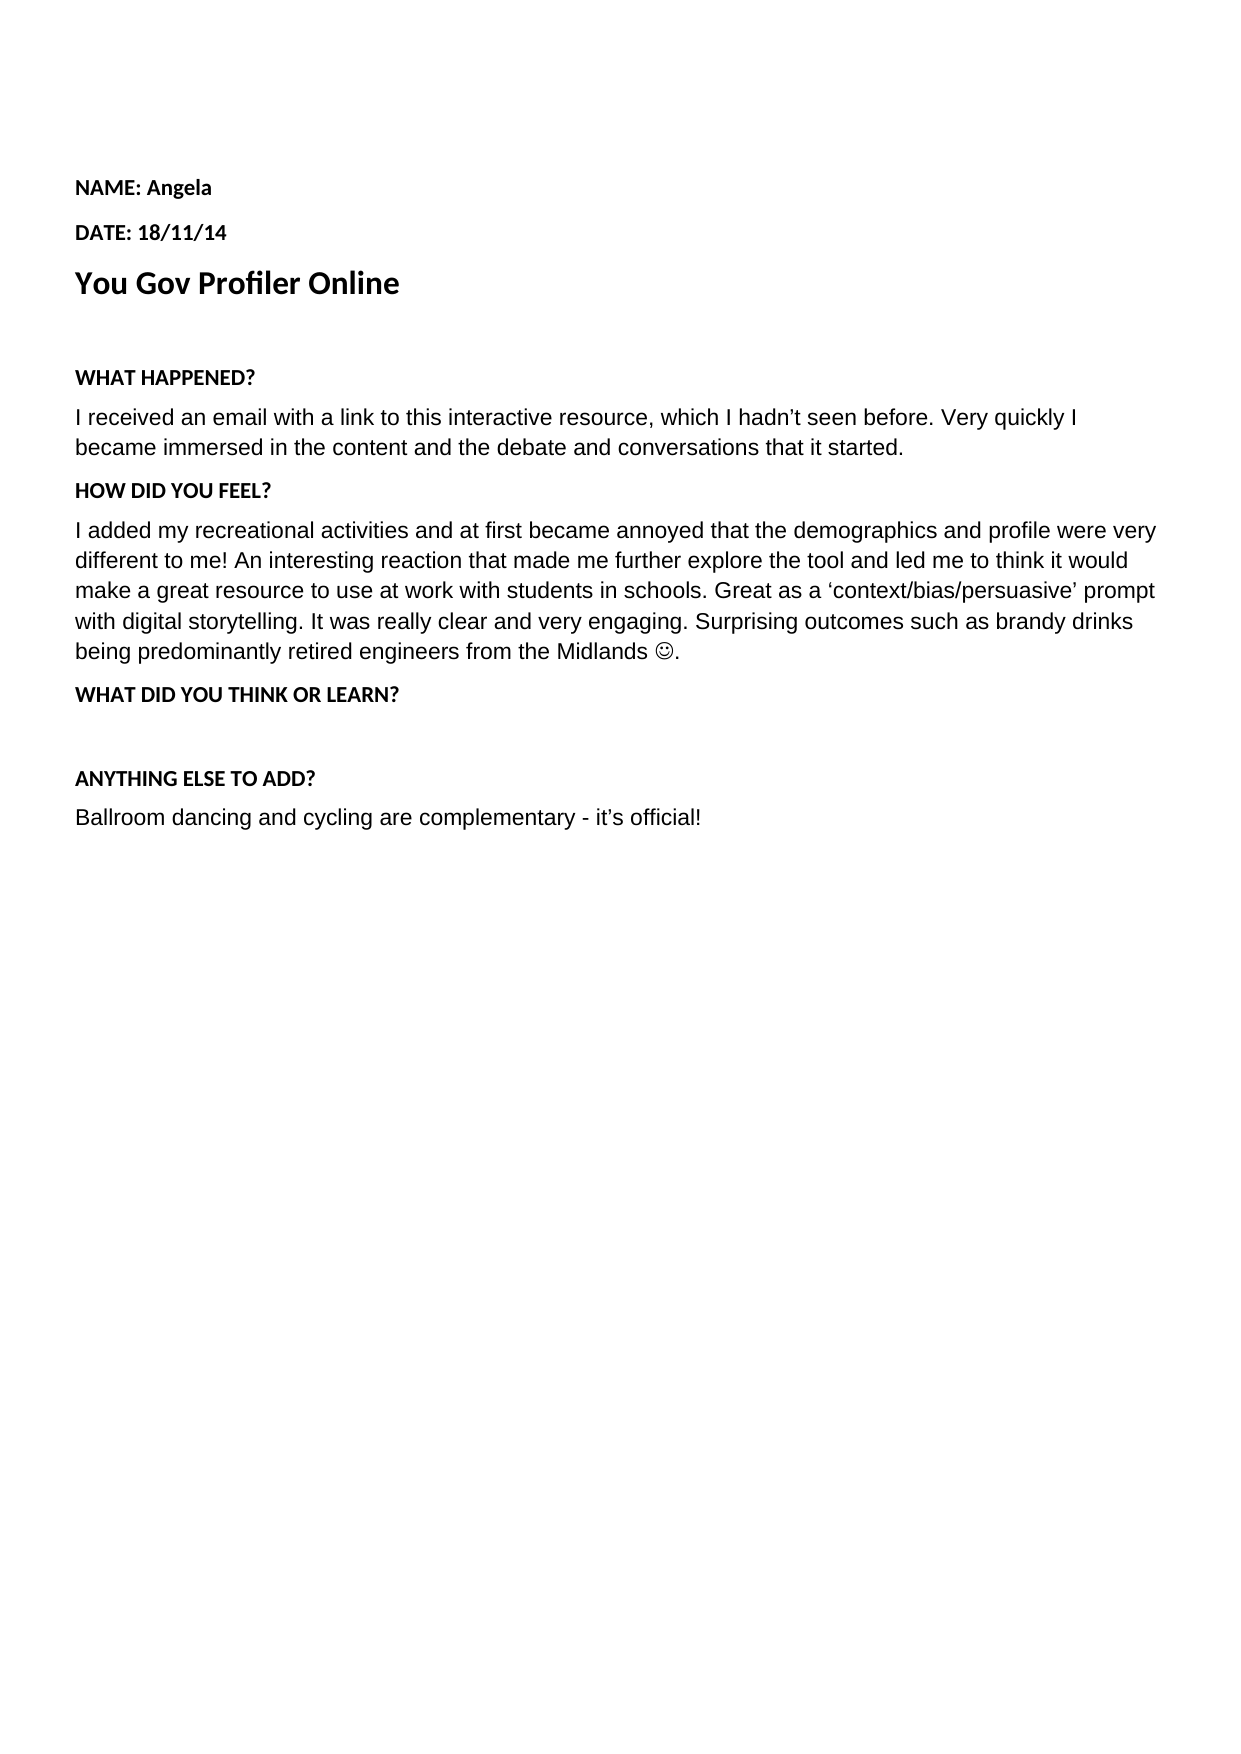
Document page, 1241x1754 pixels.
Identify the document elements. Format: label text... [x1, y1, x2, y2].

text Ballroom dancing and cycling are complementary - it’s official! [75, 804, 1165, 831]
text DATE: 18/11/14 [75, 218, 1165, 246]
text NAME: Angela [75, 173, 1165, 201]
text I added my recreational activities and at first became annoyed that the demographics and profile were very different to me! An interesting reaction that made me further explore the tool and led me to think it would make a great resource to use at work with students in schools. Great as a ‘context/bias/persuasive’ prompt with digital storytelling. It was really clear and very engaging. Surprising outcomes such as brandy drinks being predominantly retired engineers from the Midlands . [75, 517, 1165, 664]
subtitle ANYTHING ELSE TO ADD? [75, 764, 1165, 792]
subtitle WHAT DID YOU THINK OR LEARN? [75, 681, 1165, 708]
text I received an email with a link to this interactive resource, which I hadn’t seen before. Very quickly I became immersed in the content and the debate and conversations that it started. [75, 403, 1165, 460]
subtitle WHAT HAPPENED? [75, 363, 1165, 391]
subtitle HOW DID YOU FEEL? [75, 476, 1165, 504]
subtitle You Gov Profiler Online [75, 262, 1165, 303]
